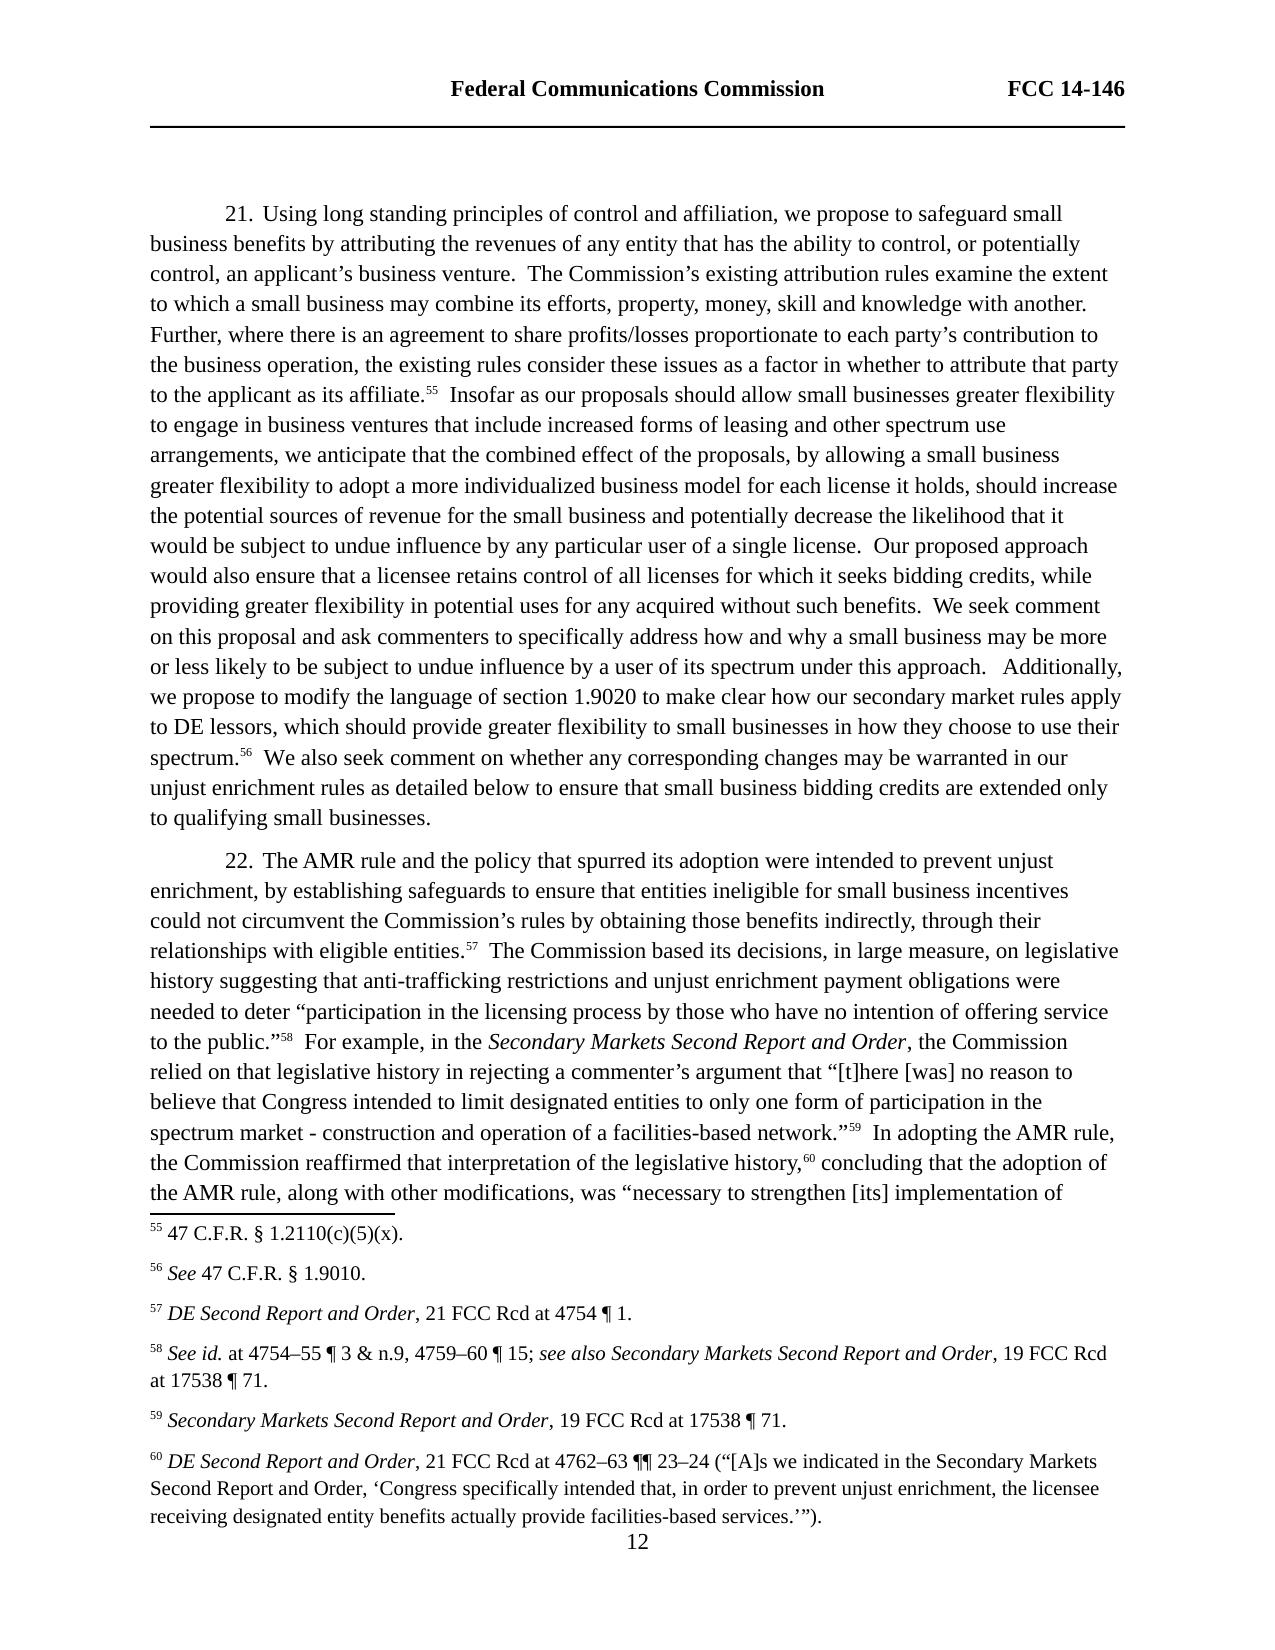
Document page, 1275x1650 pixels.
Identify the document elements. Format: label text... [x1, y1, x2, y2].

text Using long standing principles of control and affiliation, we propose to safeguard small business benefits by attributing the revenues of any entity that has the ability to control, or potentially control, an applicant’s business venture. The Commission’s existing attribution rules examine the extent to which a small business may combine its efforts, property, money, skill and knowledge with another. Further, where there is an agreement to share profits/losses proportionate to each party’s contribution to the business operation, the existing rules consider these issues as a factor in whether to attribute that party to the applicant as its affiliate. Insofar as our proposals should allow small businesses greater flexibility to engage in business ventures that include increased forms of leasing and other spectrum use arrangements, we anticipate that the combined effect of the proposals, by allowing a small business greater flexibility to adopt a more individualized business model for each license it holds, should increase the potential sources of revenue for the small business and potentially decrease the likelihood that it would be subject to undue influence by any particular user of a single license. Our proposed approach would also ensure that a licensee retains control of all licenses for which it seeks bidding credits, while providing greater flexibility in potential uses for any acquired without such benefits. We seek comment on this proposal and ask commenters to specifically address how and why a small business may be more or less likely to be subject to undue influence by a user of its spectrum under this approach. Additionally, we propose to modify the language of section 1.9020 to make clear how our secondary market rules apply to DE lessors, which should provide greater flexibility to small businesses in how they choose to use their spectrum. We also seek comment on whether any corresponding changes may be warranted in our unjust enrichment rules as detailed below to ensure that small business bidding credits are extended only to qualifying small businesses. [150, 200, 1125, 830]
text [150, 847, 1125, 1205]
